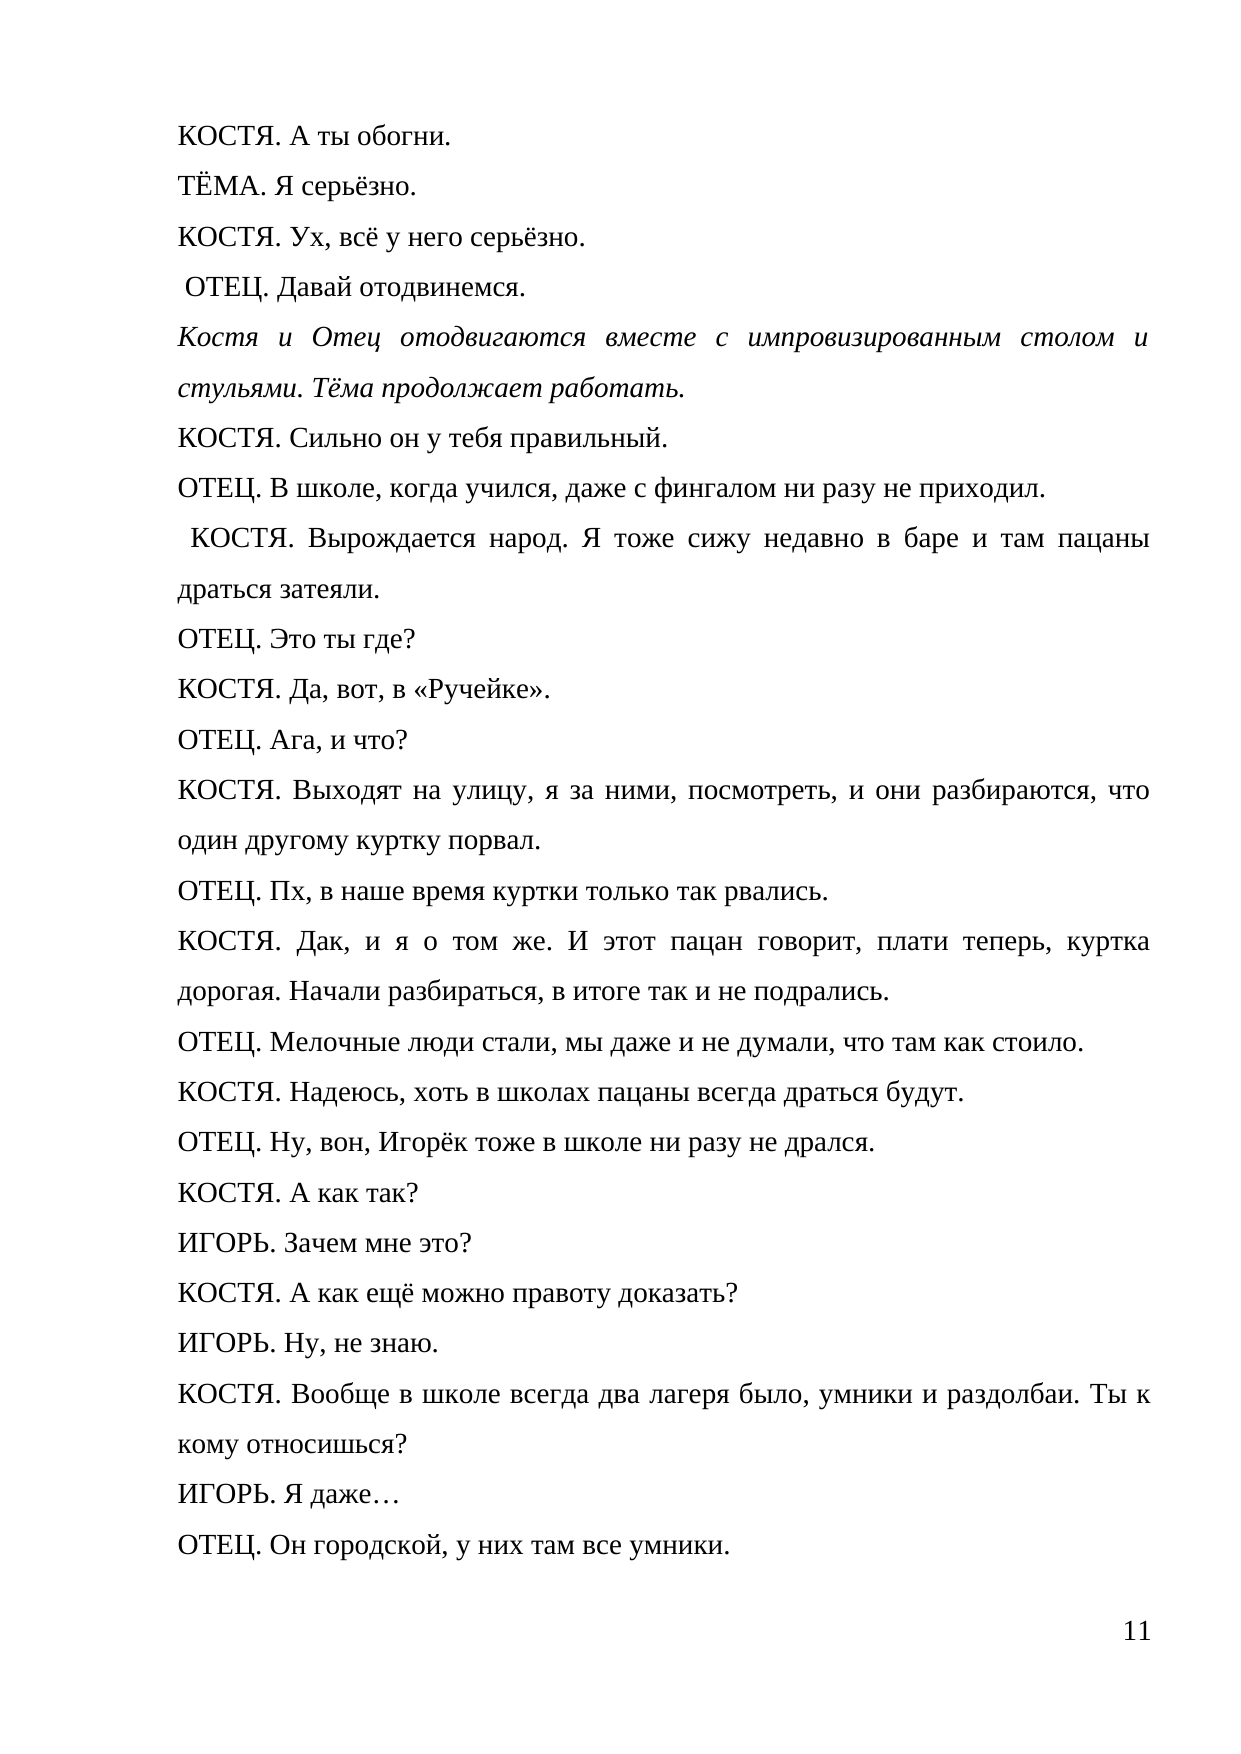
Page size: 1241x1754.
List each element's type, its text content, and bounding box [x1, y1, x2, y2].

text КОСТЯ. Да, вот, в «Ручейке». [177, 672, 1152, 705]
text КОСТЯ. А ты обогни. [177, 118, 1152, 152]
text ОТЕЦ. Мелочные люди стали, мы даже и не думали, что там как стоило. [177, 1024, 1152, 1057]
text КОСТЯ. Выходят на улицу, я за ними, посмотреть, и они разбираются, что один другому куртку порвал. [177, 772, 1152, 856]
text ИГОРЬ. Зачем мне это? [177, 1225, 1152, 1258]
text ОТЕЦ. Ага, и что? [177, 722, 1152, 755]
text ИГОРЬ. Я даже… [177, 1477, 1152, 1510]
text ОТЕЦ. Это ты где? [177, 621, 1152, 655]
text КОСТЯ. Дак, и я о том же. И этот пацан говорит, плати теперь, куртка дорогая. Начали разбираться, в итоге так и не подрались. [177, 923, 1152, 1007]
text Костя и Отец отодвигаются вместе с импровизированным столом и стульями. Тёма продолжает работать. [177, 319, 1152, 403]
text КОСТЯ. Ух, всё у него серьёзно. [177, 219, 1152, 252]
text КОСТЯ. А как так? [177, 1175, 1152, 1208]
text КОСТЯ. Сильно он у тебя правильный. [177, 420, 1152, 453]
text КОСТЯ. А как ещё можно правоту доказать? [177, 1275, 1152, 1309]
text ОТЕЦ. Пх, в наше время куртки только так рвались. [177, 873, 1152, 906]
text ОТЕЦ. Ну, вон, Игорёк тоже в школе ни разу не дрался. [177, 1124, 1152, 1158]
text ИГОРЬ. Ну, не знаю. [177, 1326, 1152, 1359]
text ОТЕЦ. Он городской, у них там все умники. [177, 1527, 1152, 1560]
text ТЁМА. Я серьёзно. [177, 168, 1152, 202]
text КОСТЯ. Надеюсь, хоть в школах пацаны всегда драться будут. [177, 1074, 1152, 1108]
text ОТЕЦ. Давай отодвинемся. [177, 269, 1152, 303]
text КОСТЯ. Вырождается народ. Я тоже сижу недавно в баре и там пацаны драться затеяли. [177, 521, 1152, 604]
text ОТЕЦ. В школе, когда учился, даже с фингалом ни разу не приходил. [177, 470, 1152, 504]
text КОСТЯ. Вообще в школе всегда два лагеря было, умники и раздолбаи. Ты к кому относишься? [177, 1376, 1152, 1460]
